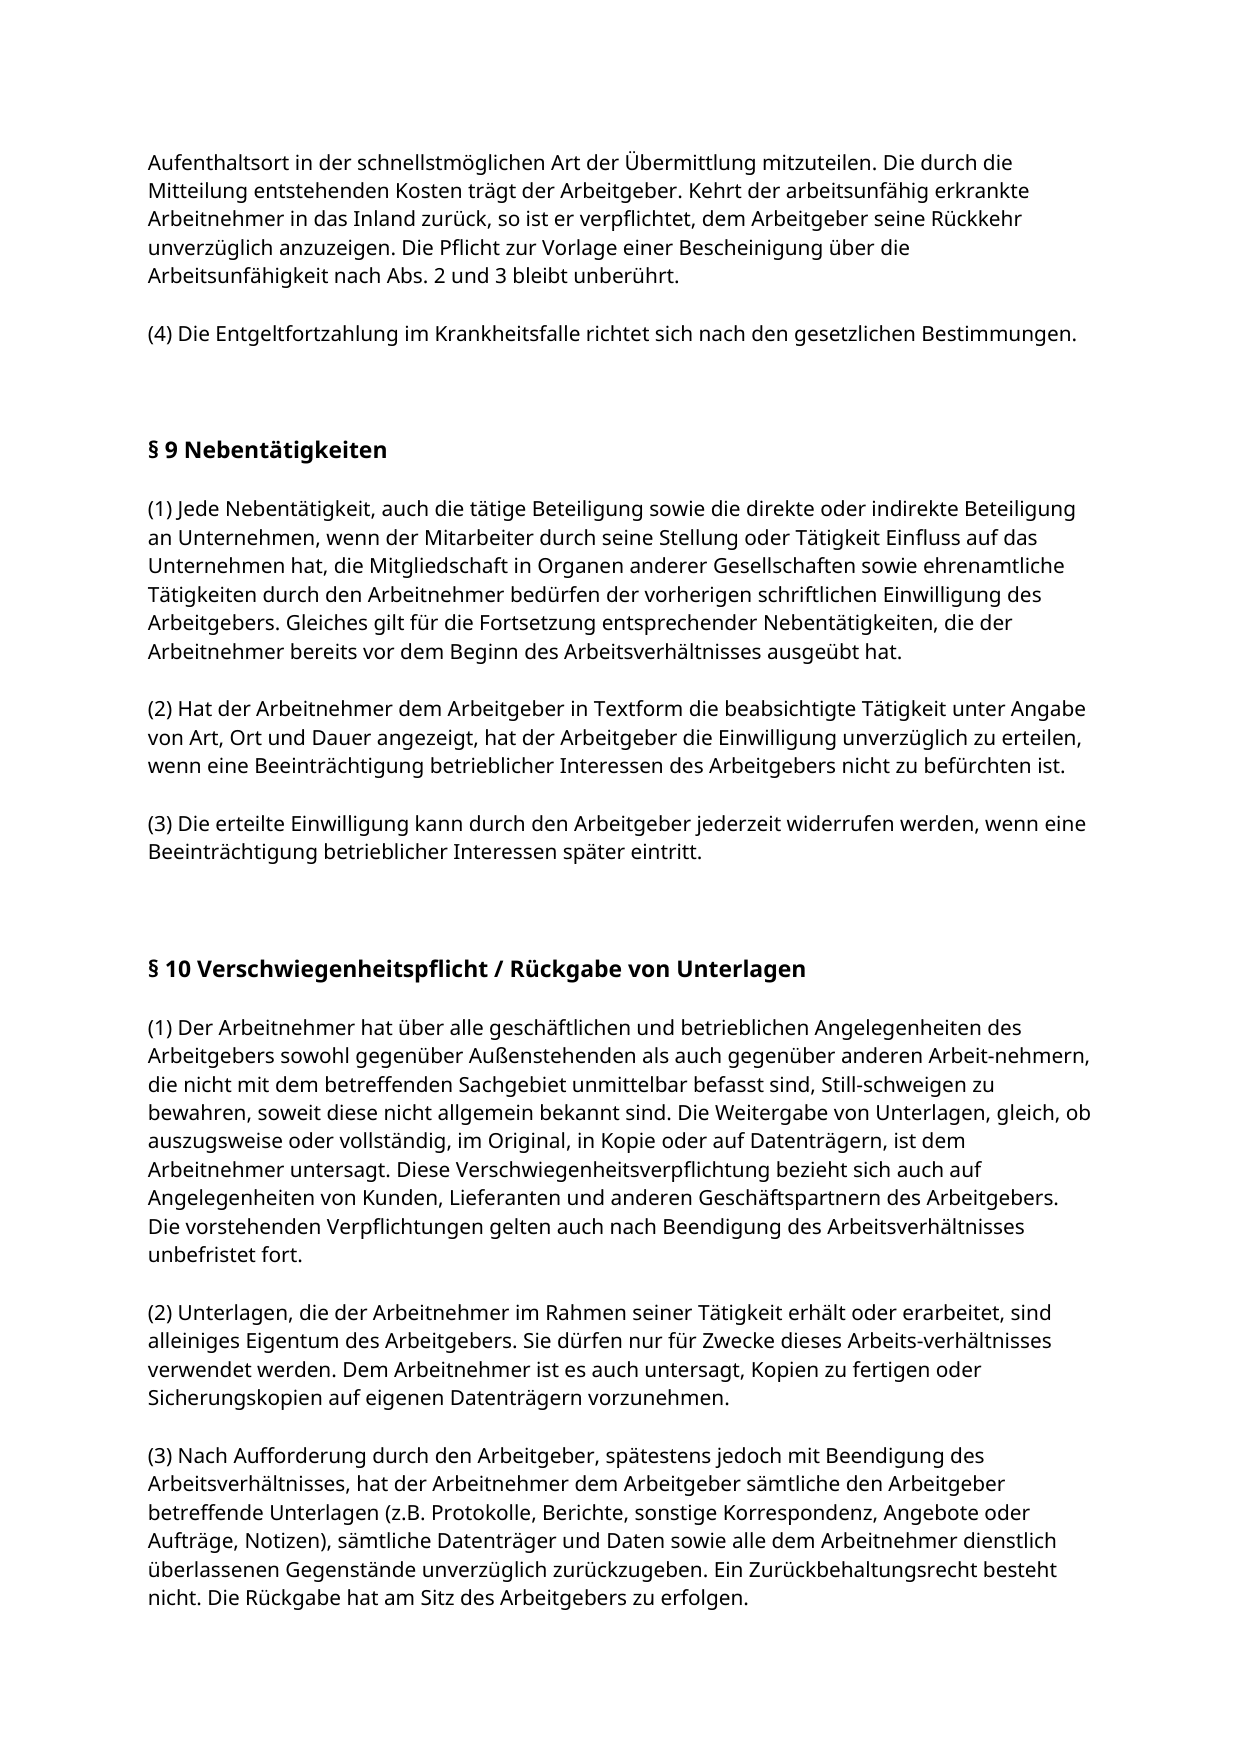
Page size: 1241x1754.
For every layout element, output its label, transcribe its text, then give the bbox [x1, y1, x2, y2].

text (2) Hat der Arbeitnehmer dem Arbeitgeber in Textform die beabsichtigte Tätigkeit unter Angabe von Art, Ort und Dauer angezeigt, hat der Arbeitgeber die Einwilligung unverzüglich zu erteilen, wenn eine Beeinträchtigung betrieblicher Interessen des Arbeitgebers nicht zu befürchten ist. [148, 694, 1093, 780]
text (1) Der Arbeitnehmer hat über alle geschäftlichen und betrieblichen Angelegenheiten des Arbeitgebers sowohl gegenüber Außenstehenden als auch gegenüber anderen Arbeit-nehmern, die nicht mit dem betreffenden Sachgebiet unmittelbar befasst sind, Still-schweigen zu bewahren, soweit diese nicht allgemein bekannt sind. Die Weitergabe von Unterlagen, gleich, ob auszugsweise oder vollständig, im Original, in Kopie oder auf Datenträgern, ist dem Arbeitnehmer untersagt. Diese Verschwiegenheitsverpflichtung bezieht sich auch auf Angelegenheiten von Kunden, Lieferanten und anderen Geschäftspartnern des Arbeitgebers. Die vorstehenden Verpflichtungen gelten auch nach Beendigung des Arbeitsverhältnisses unbefristet fort. [148, 1013, 1093, 1269]
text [148, 148, 1093, 290]
text (3) Die erteilte Einwilligung kann durch den Arbeitgeber jederzeit widerrufen werden, wenn eine Beeinträchtigung betrieblicher Interessen später eintritt. [148, 809, 1093, 866]
text (4) Die Entgeltfortzahlung im Krankheitsfalle richtet sich nach den gesetzlichen Bestimmungen. [148, 319, 1093, 347]
text (1) Jede Nebentätigkeit, auch die tätige Beteiligung sowie die direkte oder indirekte Beteiligung an Unternehmen, wenn der Mitarbeiter durch seine Stellung oder Tätigkeit Einfluss auf das Unternehmen hat, die Mitgliedschaft in Organen anderer Gesellschaften sowie ehrenamtliche Tätigkeiten durch den Arbeitnehmer bedürfen der vorherigen schriftlichen Einwilligung des Arbeitgebers. Gleiches gilt für die Fortsetzung entsprechender Nebentätigkeiten, die der Arbeitnehmer bereits vor dem Beginn des Arbeitsverhältnisses ausgeübt hat. [148, 494, 1093, 665]
text (3) Nach Aufforderung durch den Arbeitgeber, spätestens jedoch mit Beendigung des Arbeitsverhältnisses, hat der Arbeitnehmer dem Arbeitgeber sämtliche den Arbeitgeber betreffende Unterlagen (z.B. Protokolle, Berichte, sonstige Korrespondenz, Angebote oder Aufträge, Notizen), sämtliche Datenträger und Daten sowie alle dem Arbeitnehmer dienstlich überlassenen Gegenstände unverzüglich zurückzugeben. Ein Zurückbehaltungsrecht besteht nicht. Die Rückgabe hat am Sitz des Arbeitgebers zu erfolgen. [148, 1441, 1093, 1612]
text § 10 Verschwiegenheitspflicht / Rückgabe von Unterlagen [148, 952, 1093, 984]
text (2) Unterlagen, die der Arbeitnehmer im Rahmen seiner Tätigkeit erhält oder erarbeitet, sind alleiniges Eigentum des Arbeitgebers. Sie dürfen nur für Zwecke dieses Arbeits-verhältnisses verwendet werden. Dem Arbeitnehmer ist es auch untersagt, Kopien zu fertigen oder Sicherungskopien auf eigenen Datenträgern vorzunehmen. [148, 1298, 1093, 1412]
text § 9 Nebentätigkeiten [148, 434, 1093, 465]
